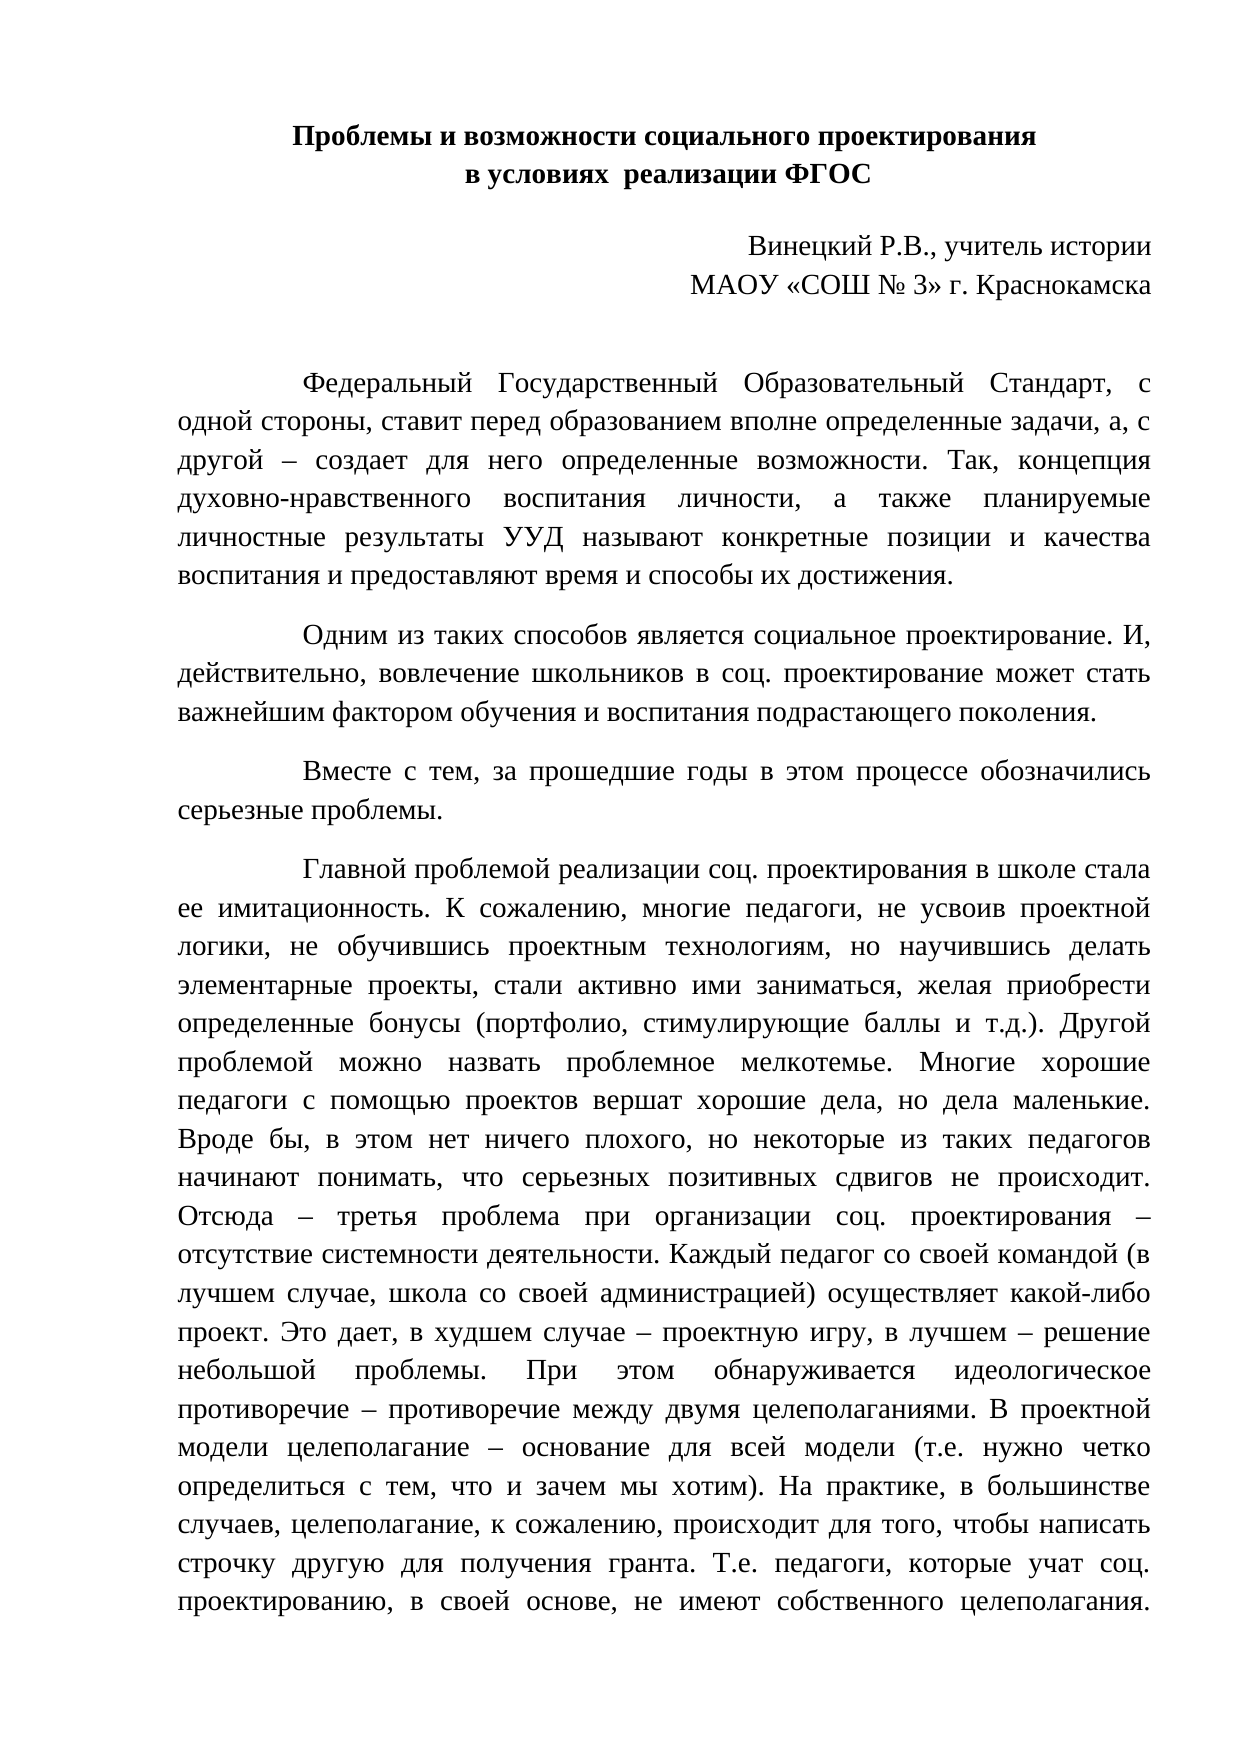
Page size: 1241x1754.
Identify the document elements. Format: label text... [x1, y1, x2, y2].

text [177, 851, 1152, 1617]
text Винецкий Р.В., учитель истории [177, 195, 1152, 262]
text Одним из таких способов является социальное проектирование. И, действительно, вовлечение школьников в соц. проектирование может стать важнейшим фактором обучения и воспитания подрастающего поколения. [177, 617, 1152, 727]
text Проблемы и возможности социального проектирования [177, 118, 1152, 152]
text МАОУ «СОШ № 3» г. Краснокамска [177, 267, 1152, 300]
text Федеральный Государственный Образовательный Стандарт, с одной стороны, ставит перед образованием вполне определенные задачи, а, с другой – создает для него определенные возможности. Так, концепция духовно-нравственного воспитания личности, а также планируемые личностные результаты УУД называют конкретные позиции и качества воспитания и предоставляют время и способы их достижения. [177, 365, 1152, 591]
text Вместе с тем, за прошедшие годы в этом процессе обозначились серьезные проблемы. [177, 753, 1152, 825]
text в условиях реализации ФГОС [177, 157, 1152, 190]
